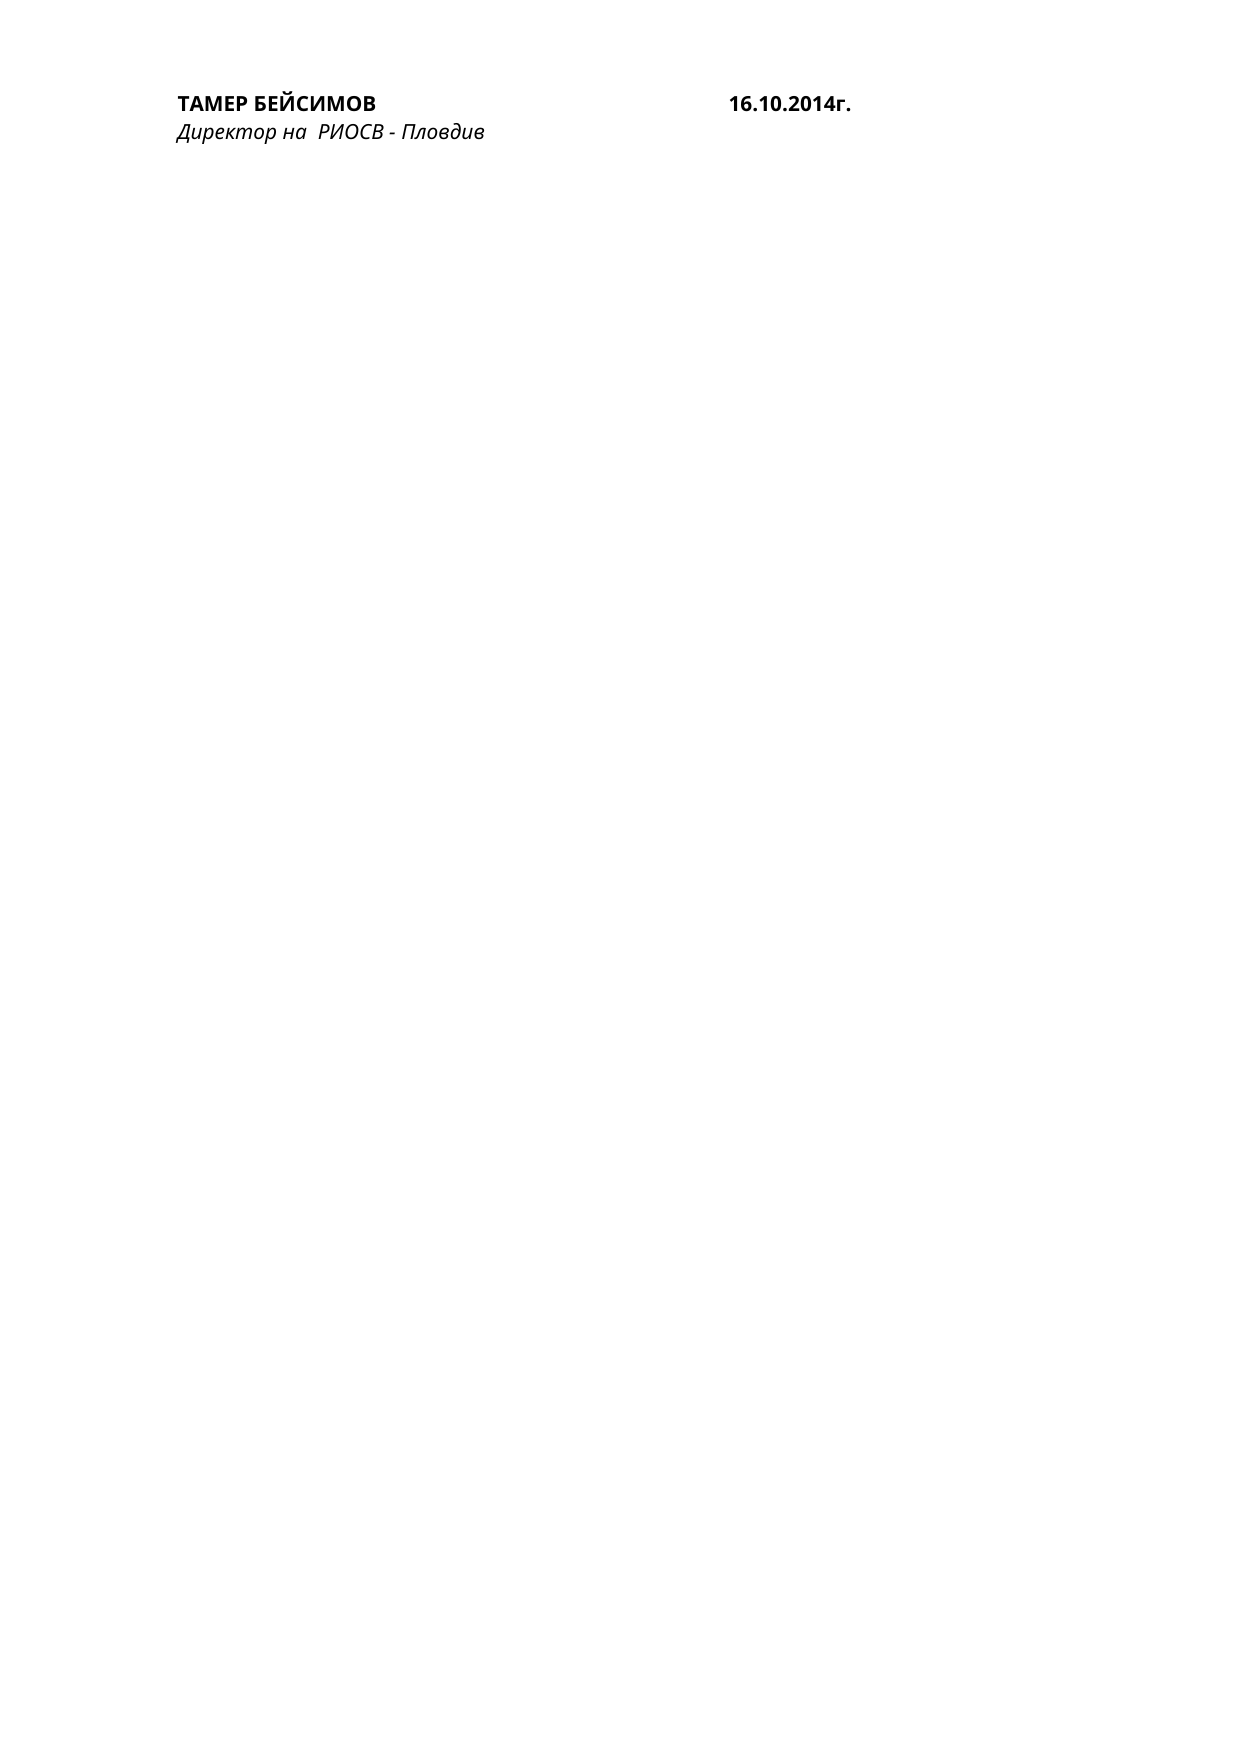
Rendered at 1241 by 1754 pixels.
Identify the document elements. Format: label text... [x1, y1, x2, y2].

text Директор на РИОСВ - Пловдив [177, 117, 1137, 146]
text ТАМЕР БЕЙСИМОВ 16.10.2014г. [177, 89, 1137, 117]
